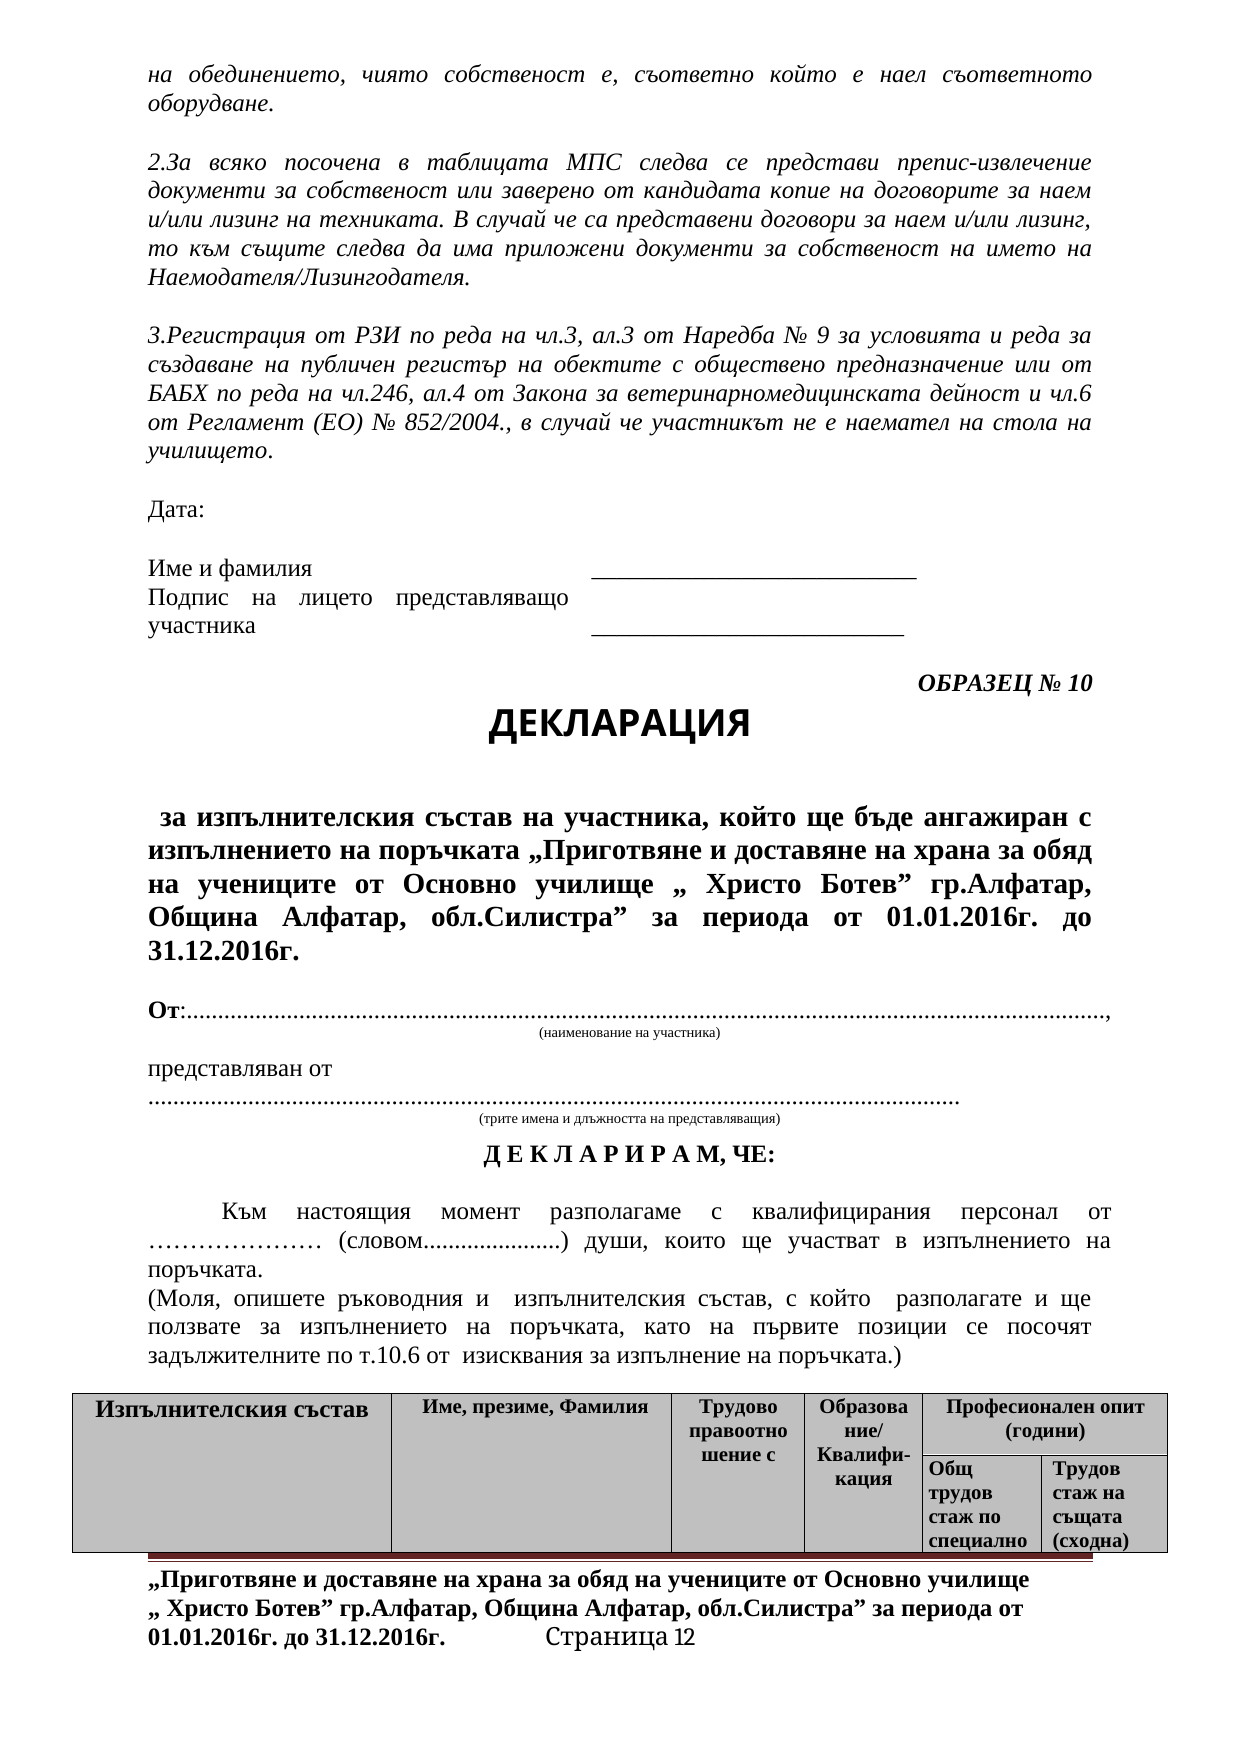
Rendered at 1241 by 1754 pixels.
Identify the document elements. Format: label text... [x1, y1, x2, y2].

text Към настоящия момент разполагаме с квалифицирания персонал от ………………… (словом......................) души, които ще участват в изпълнението на поръчката. [148, 1196, 1111, 1283]
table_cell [1042, 1456, 1167, 1552]
table_header Изпълнителския състав [73, 1394, 391, 1552]
table_header Име, презиме, Фамилия [392, 1394, 671, 1552]
text (наименование на участника) [148, 1024, 1111, 1053]
table_header __________________________ [580, 553, 1196, 582]
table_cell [923, 1456, 1041, 1552]
text От:..................................................................................................................................................., [148, 995, 1111, 1024]
text 2.За всяко посочена в таблицата МПС следва се представи препис-извлечение документи за собственост или заверено от кандидата копие на договорите за наем и/или лизинг на техниката. В случай че са представени договори за наем и/или лизинг, то към същите следва да има приложени документи за собственост на името на Наемодателя/Лизингодателя. [148, 147, 1093, 290]
text (трите имена и длъжността на представляващия) [148, 1110, 1111, 1139]
text Дата: [148, 494, 1093, 523]
text (Моля, опишете ръководния и изпълнителския състав, с който разполагате и ще ползвате за изпълнението на поръчката, като на първите позиции се посочят задължителните по т.10.6 от изисквания за изпълнение на поръчката.) [148, 1283, 1093, 1369]
table_cell Подпис на лицето представляващо участника [136, 582, 580, 639]
text представляван от [148, 1053, 1111, 1081]
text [148, 59, 1093, 117]
text Декларация [148, 697, 1093, 748]
table_cell _________________________ [580, 582, 1196, 639]
text за изпълнителския състав на участника, който ще бъде ангажиран с изпълнението на поръчката „Приготвяне и доставяне на храна за обяд на учениците от Основно училище „ Христо Ботев” гр.Алфатар, Община Алфатар, обл.Силистра” за периода от 01.01.2016г. до 31.12.2016г. [148, 799, 1093, 966]
text .................................................................................................................................. [148, 1081, 1111, 1110]
text Д Е К Л А Р И Р А М, ЧЕ: [148, 1139, 1111, 1168]
text 3.Регистрация от РЗИ по реда на чл.3, ал.3 от Наредба № 9 за условията и реда за създаване на публичен регистър на обектите с обществено предназначение или от БАБХ по реда на чл.246, ал.4 от Закона за ветеринарномедицинската дейност и чл.6 от Регламент (ЕО) № 852/2004., в случай че участникът не е наемател на стола на училището. [148, 320, 1093, 464]
table_header Образование/Квалифи-кация [805, 1394, 922, 1552]
table_header Трудово правоотношение с [672, 1394, 804, 1552]
text ОБРАЗЕЦ № 10 [148, 668, 1093, 697]
table_header Професионален опит (години) [923, 1394, 1167, 1454]
table_header Име и фамилия [136, 553, 580, 582]
